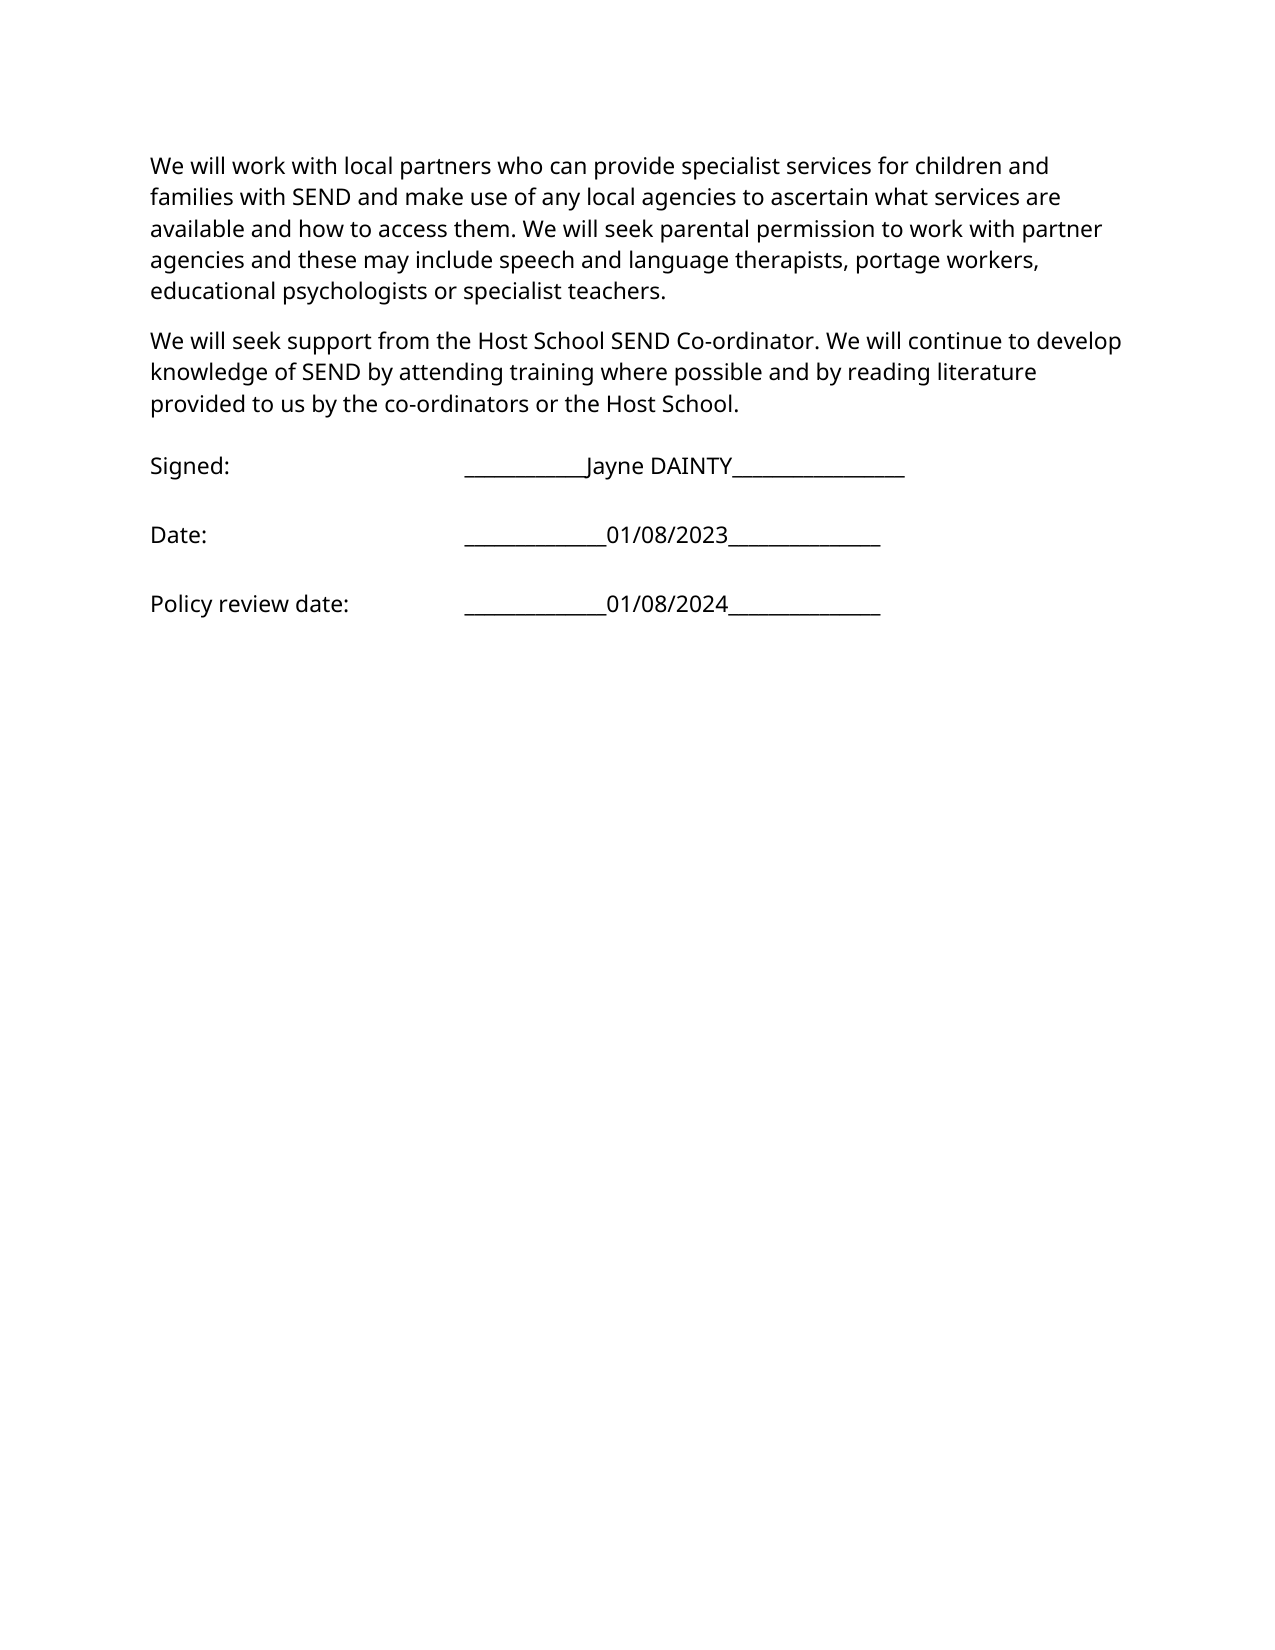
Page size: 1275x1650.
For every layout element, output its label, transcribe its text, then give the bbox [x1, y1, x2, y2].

table_header Signed: [139, 431, 453, 500]
table_cell Date: [139, 500, 453, 569]
table_cell ______________01/08/2024_______________ [453, 569, 1114, 637]
table_cell Policy review date: [139, 569, 453, 637]
table_header ____________Jayne DAINTY_________________ [453, 431, 1114, 500]
text We will work with local partners who can provide specialist services for children and families with SEND and make use of any local agencies to ascertain what services are available and how to access them. We will seek parental permission to work with partner agencies and these may include speech and language therapists, portage workers, educational psychologists or specialist teachers. [150, 150, 1125, 306]
table_cell ______________01/08/2023_______________ [453, 500, 1114, 569]
text We will seek support from the Host School SEND Co-ordinator. We will continue to develop knowledge of SEND by attending training where possible and by reading literature provided to us by the co-ordinators or the Host School. [150, 325, 1125, 419]
